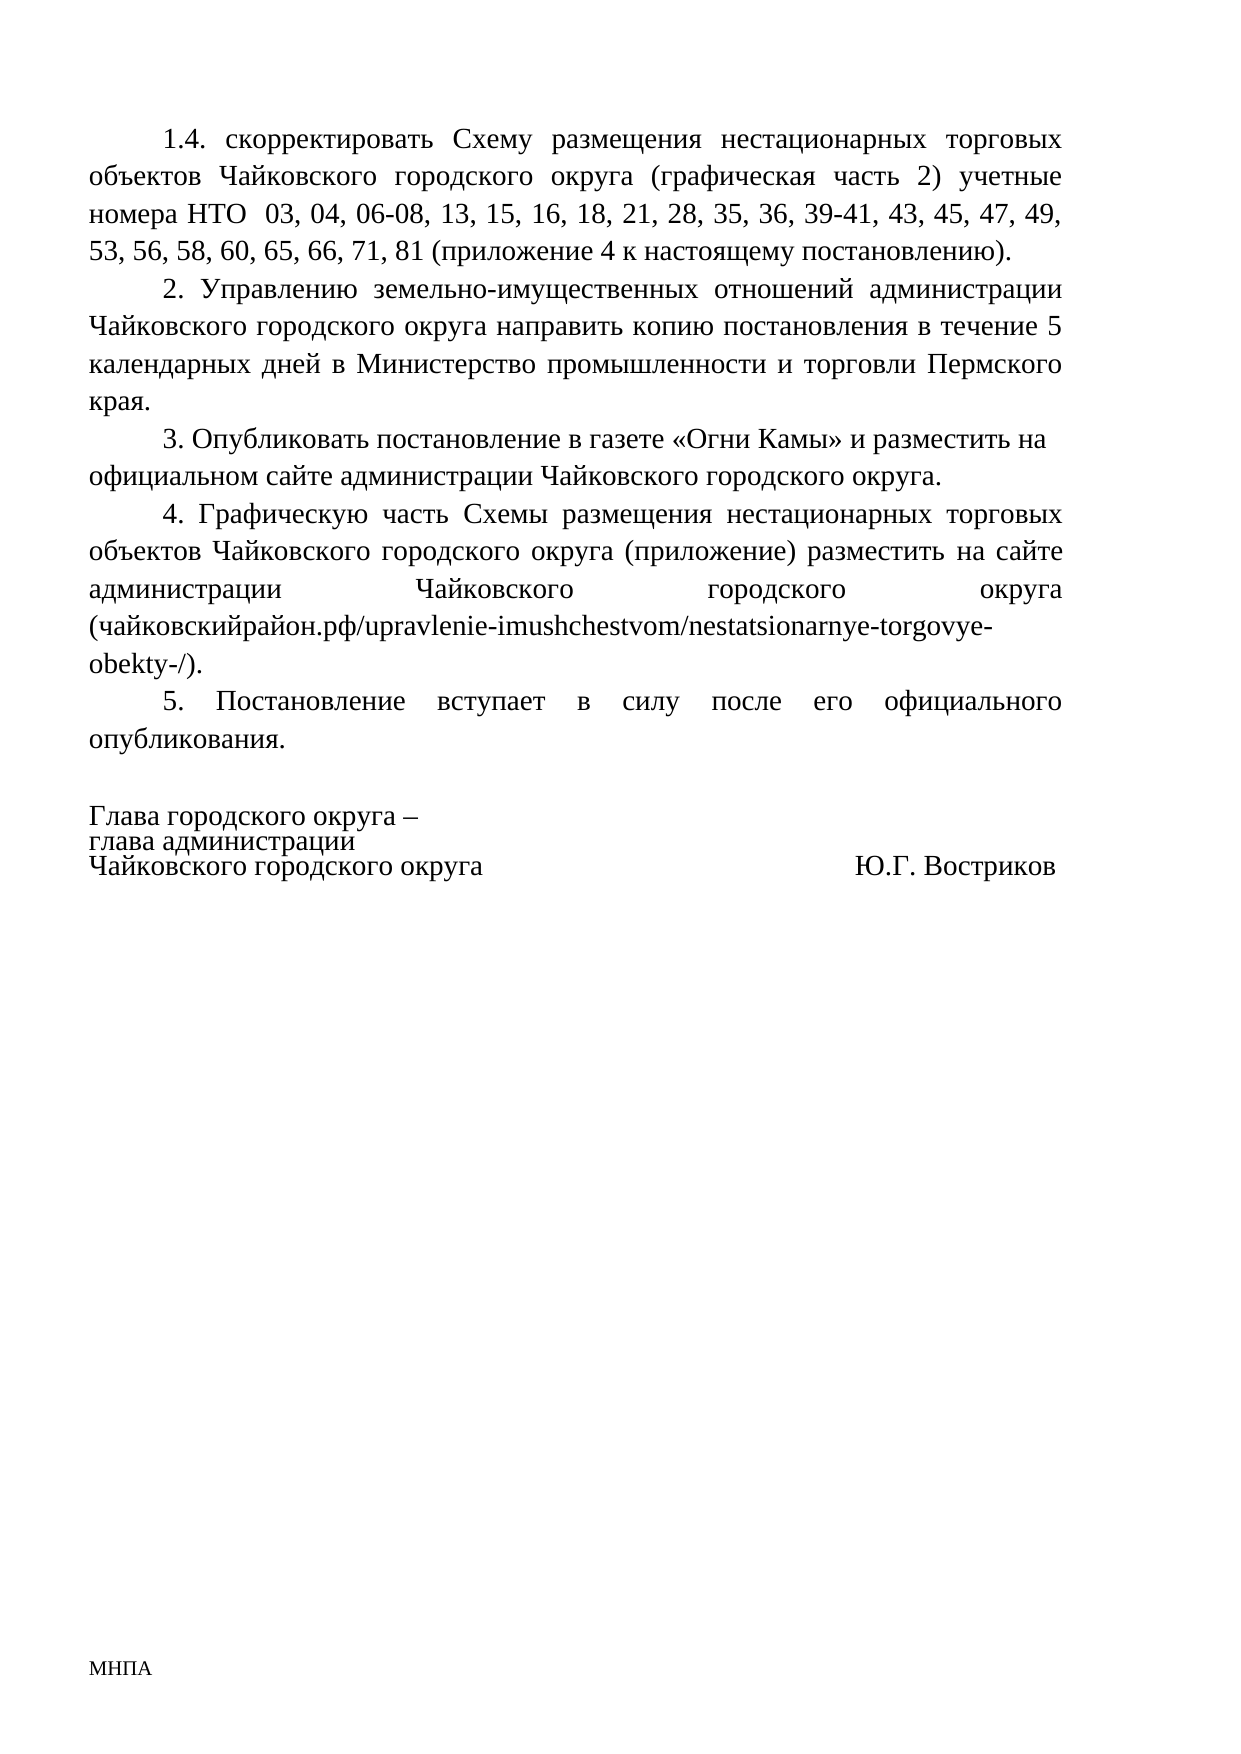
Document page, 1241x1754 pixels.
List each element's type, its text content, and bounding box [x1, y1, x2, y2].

text 3. Опубликовать постановление в газете «Огни Камы» и разместить на официальном сайте администрации Чайковского городского округа. [89, 418, 1063, 493]
text 1.4. скорректировать Схему размещения нестационарных торговых объектов Чайковского городского округа (графическая часть 2) учетные номера НТО 03, 04, 06-08, 13, 15, 16, 18, 21, 28, 35, 36, 39-41, 43, 45, 47, 49, 53, 56, 58, 60, 65, 66, 71, 81 (приложение 4 к настоящему постановлению). [89, 118, 1063, 268]
text 2. Управлению земельно-имущественных отношений администрации Чайковского городского округа направить копию постановления в течение 5 календарных дней в Министерство промышленности и торговли Пермского края. [89, 268, 1063, 418]
text 4. Графическую часть Схемы размещения нестационарных торговых объектов Чайковского городского округа (приложение) разместить на сайте администрации Чайковского городского округа (чайковскийрайон.рф/upravlenie-imushchestvom/nestatsionarnye-torgovye-obekty-/). [89, 493, 1063, 681]
text 5. Постановление вступает в силу после его официального опубликования. [89, 681, 1063, 756]
text Чайковского городского округа Ю.Г. Востриков [89, 856, 1063, 881]
text глава администрации [89, 831, 1063, 856]
text Глава городского округа – [89, 806, 1063, 831]
